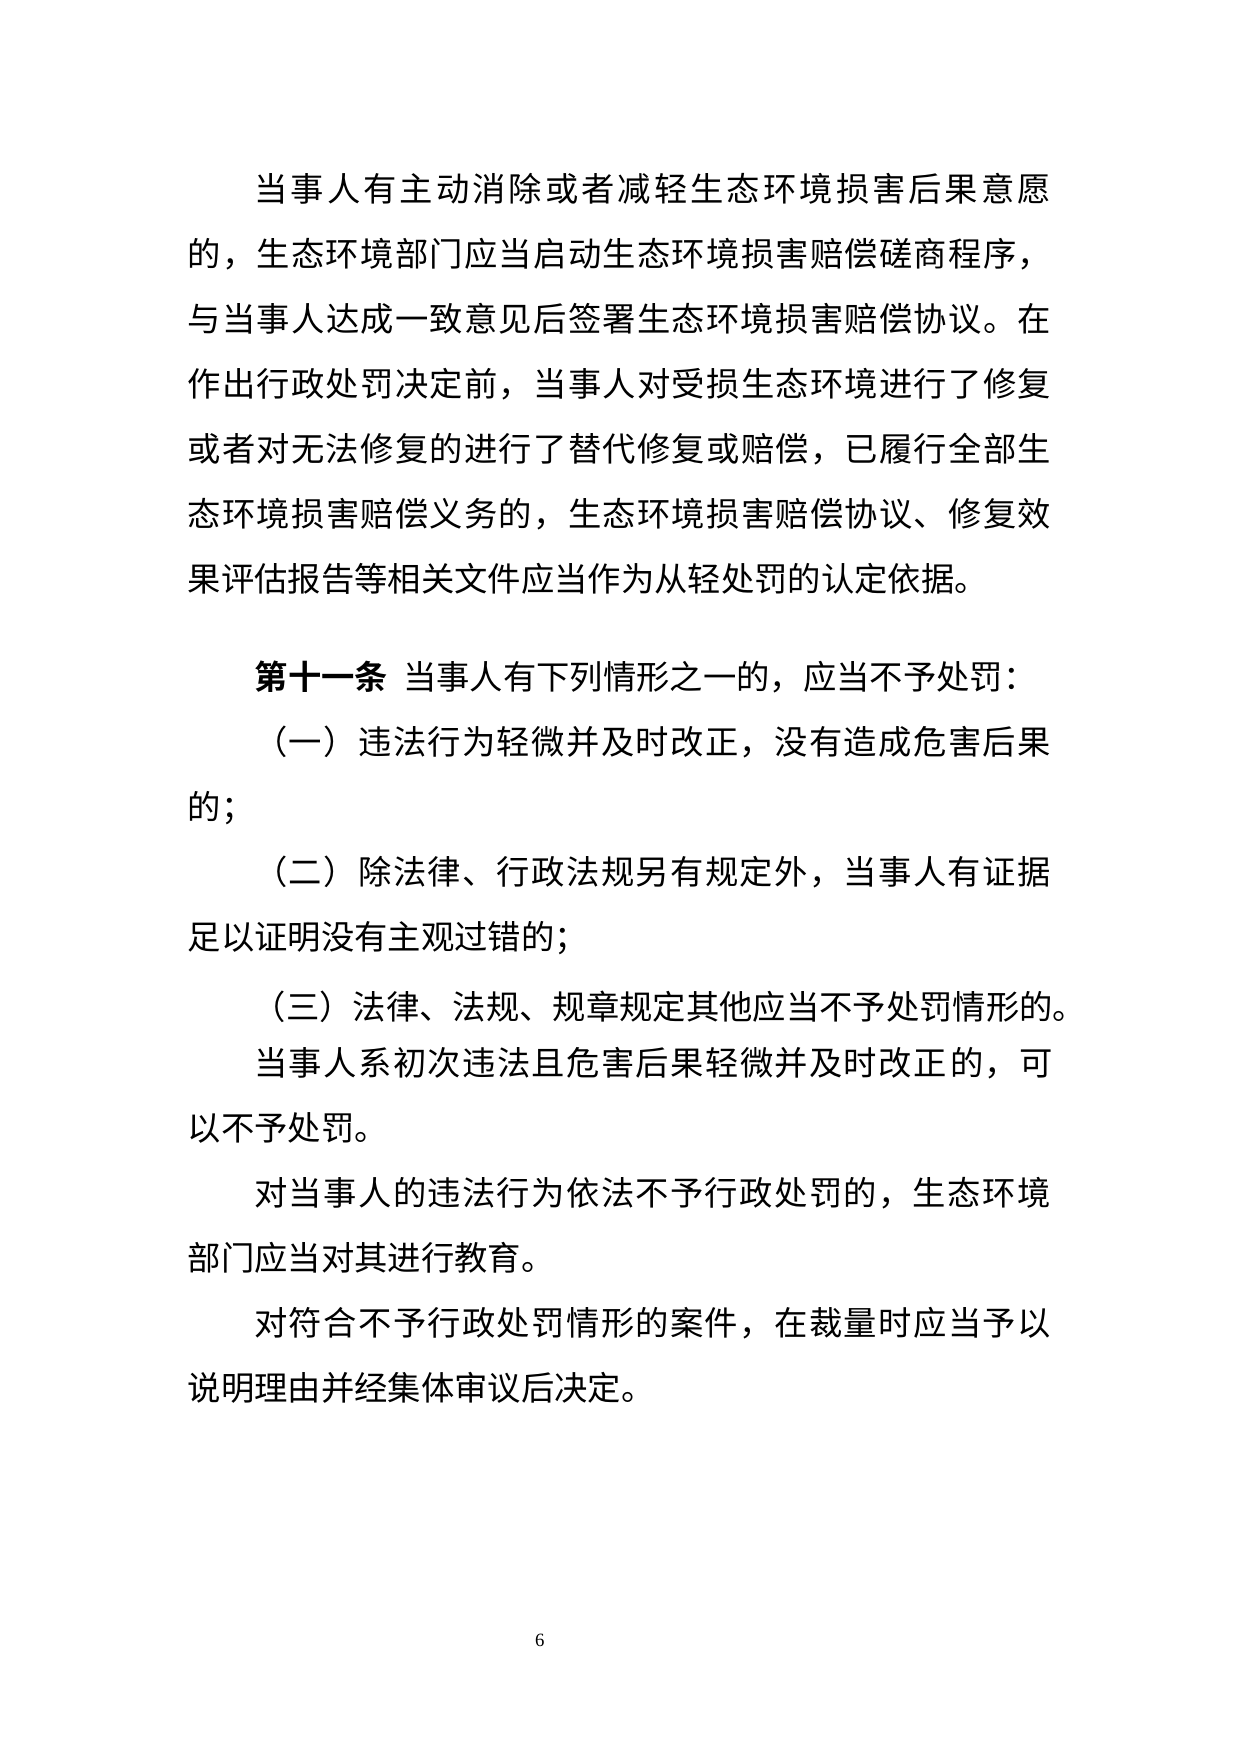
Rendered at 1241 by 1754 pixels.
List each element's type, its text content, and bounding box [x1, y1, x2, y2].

text （一）违法行为轻微并及时改正，没有造成危害后果的； [187, 707, 1053, 837]
text （三）法律、法规、规章规定其他应当不予处罚情形的。 [187, 967, 1053, 1029]
text 当事人有主动消除或者减轻生态环境损害后果意愿的，生态环境部门应当启动生态环境损害赔偿磋商程序，与当事人达成一致意见后签署生态环境损害赔偿协议。在作出行政处罚决定前，当事人对受损生态环境进行了修复或者对无法修复的进行了替代修复或赔偿，已履行全部生态环境损害赔偿义务的，生态环境损害赔偿协议、修复效果评估报告等相关文件应当作为从轻处罚的认定依据。 [187, 154, 1053, 609]
text 当事人系初次违法且危害后果轻微并及时改正的，可以不予处罚。 [187, 1029, 1053, 1159]
text 对符合不予行政处罚情形的案件，在裁量时应当予以说明理由并经集体审议后决定。 [187, 1289, 1053, 1419]
text （二）除法律、行政法规另有规定外，当事人有证据足以证明没有主观过错的； [187, 837, 1053, 967]
text 对当事人的违法行为依法不予行政处罚的，生态环境部门应当对其进行教育。 [187, 1159, 1053, 1289]
text 第十一条 当事人有下列情形之一的，应当不予处罚： [187, 642, 1053, 707]
